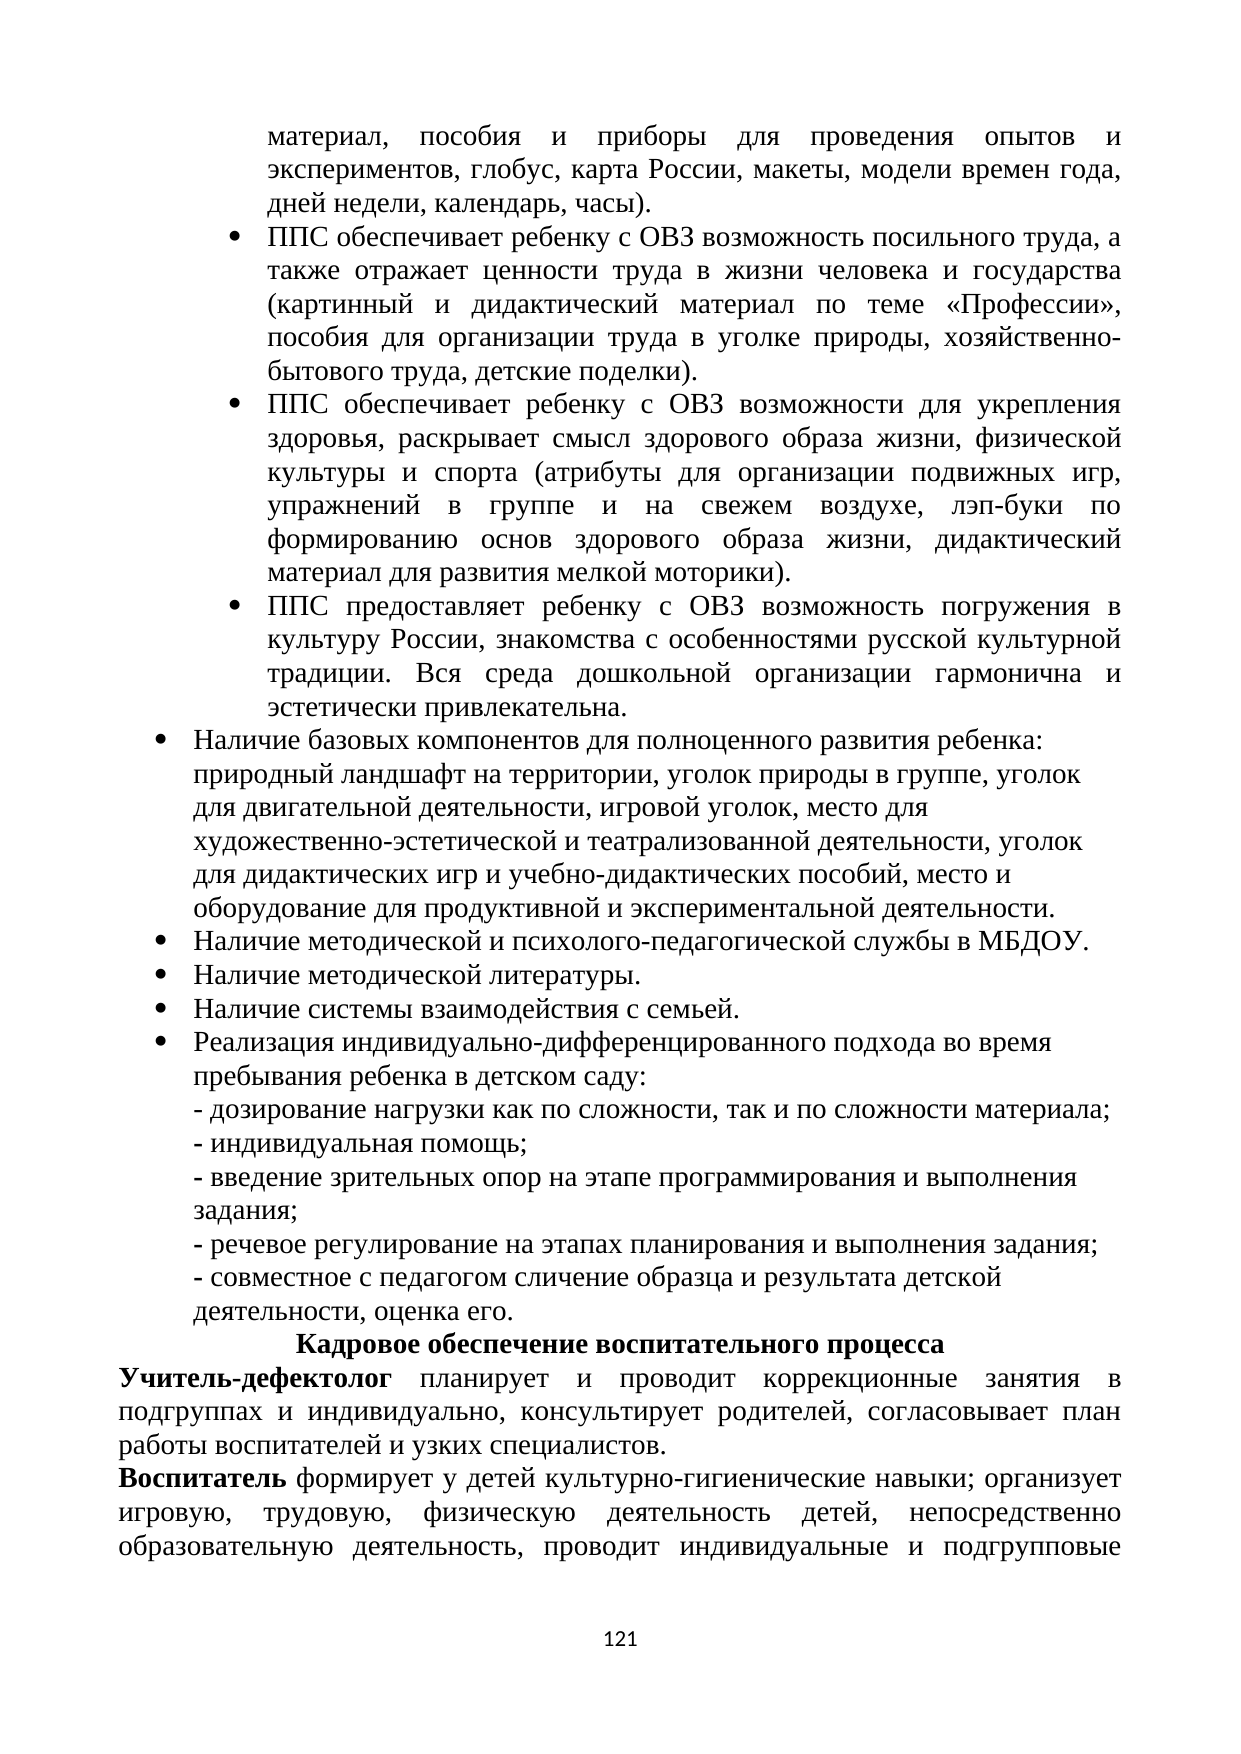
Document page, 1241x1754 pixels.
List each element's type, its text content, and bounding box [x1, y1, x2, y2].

text - индивидуальная помощь; [193, 1125, 1122, 1159]
list ППС обеспечивает ребенку с ОВЗ возможности для укрепления здоровья, раскрывает смысл здорового образа жизни, физической культуры и спорта (атрибуты для организации подвижных игр, упражнений в группе и на свежем воздухе, лэп-буки по формированию основ здорового образа жизни, дидактический материал для развития мелкой моторики). [229, 387, 1122, 588]
list Реализация индивидуально-дифференцированного подхода во время пребывания ребенка в детском саду: [156, 1024, 1122, 1092]
text - введение зрительных опор на этапе программирования и выполнения задания; [193, 1159, 1122, 1226]
text Учитель-дефектолог планирует и проводит коррекционные занятия в подгруппах и индивидуально, консультирует родителей, согласовывает план работы воспитателей и узких специалистов. [118, 1360, 1122, 1461]
text - совместное с педагогом сличение образца и результата детской деятельности, оценка его. [193, 1259, 1122, 1326]
text Кадровое обеспечение воспитательного процесса [118, 1326, 1122, 1360]
list ППС обеспечивает ребенку с ОВЗ возможность посильного труда, а также отражает ценности труда в жизни человека и государства (картинный и дидактический материал по теме «Профессии», пособия для организации труда в уголке природы, хозяйственно-бытового труда, детские поделки). [229, 219, 1122, 387]
list Наличие базовых компонентов для полноценного развития ребенка: природный ландшафт на территории, уголок природы в группе, уголок для двигательной деятельности, игровой уголок, место для художественно-эстетической и театрализованной деятельности, уголок для дидактических игр и учебно-дидактических пособий, место и оборудование для продуктивной и экспериментальной деятельности. [156, 722, 1122, 923]
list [229, 118, 1122, 219]
list Наличие системы взаимодействия с семьей. [156, 991, 1122, 1024]
list Наличие методической литературы. [156, 957, 1122, 991]
list ППС предоставляет ребенку с ОВЗ возможность погружения в культуру России, знакомства с особенностями русской культурной традиции. Вся среда дошкольной организации гармонична и эстетически привлекательна. [229, 588, 1122, 722]
list Наличие методической и психолого-педагогической службы в МБДОУ. [156, 923, 1122, 957]
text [118, 1461, 1122, 1561]
text - дозирование нагрузки как по сложности, так и по сложности материала; [193, 1092, 1122, 1125]
text - речевое регулирование на этапах планирования и выполнения задания; [193, 1226, 1122, 1259]
